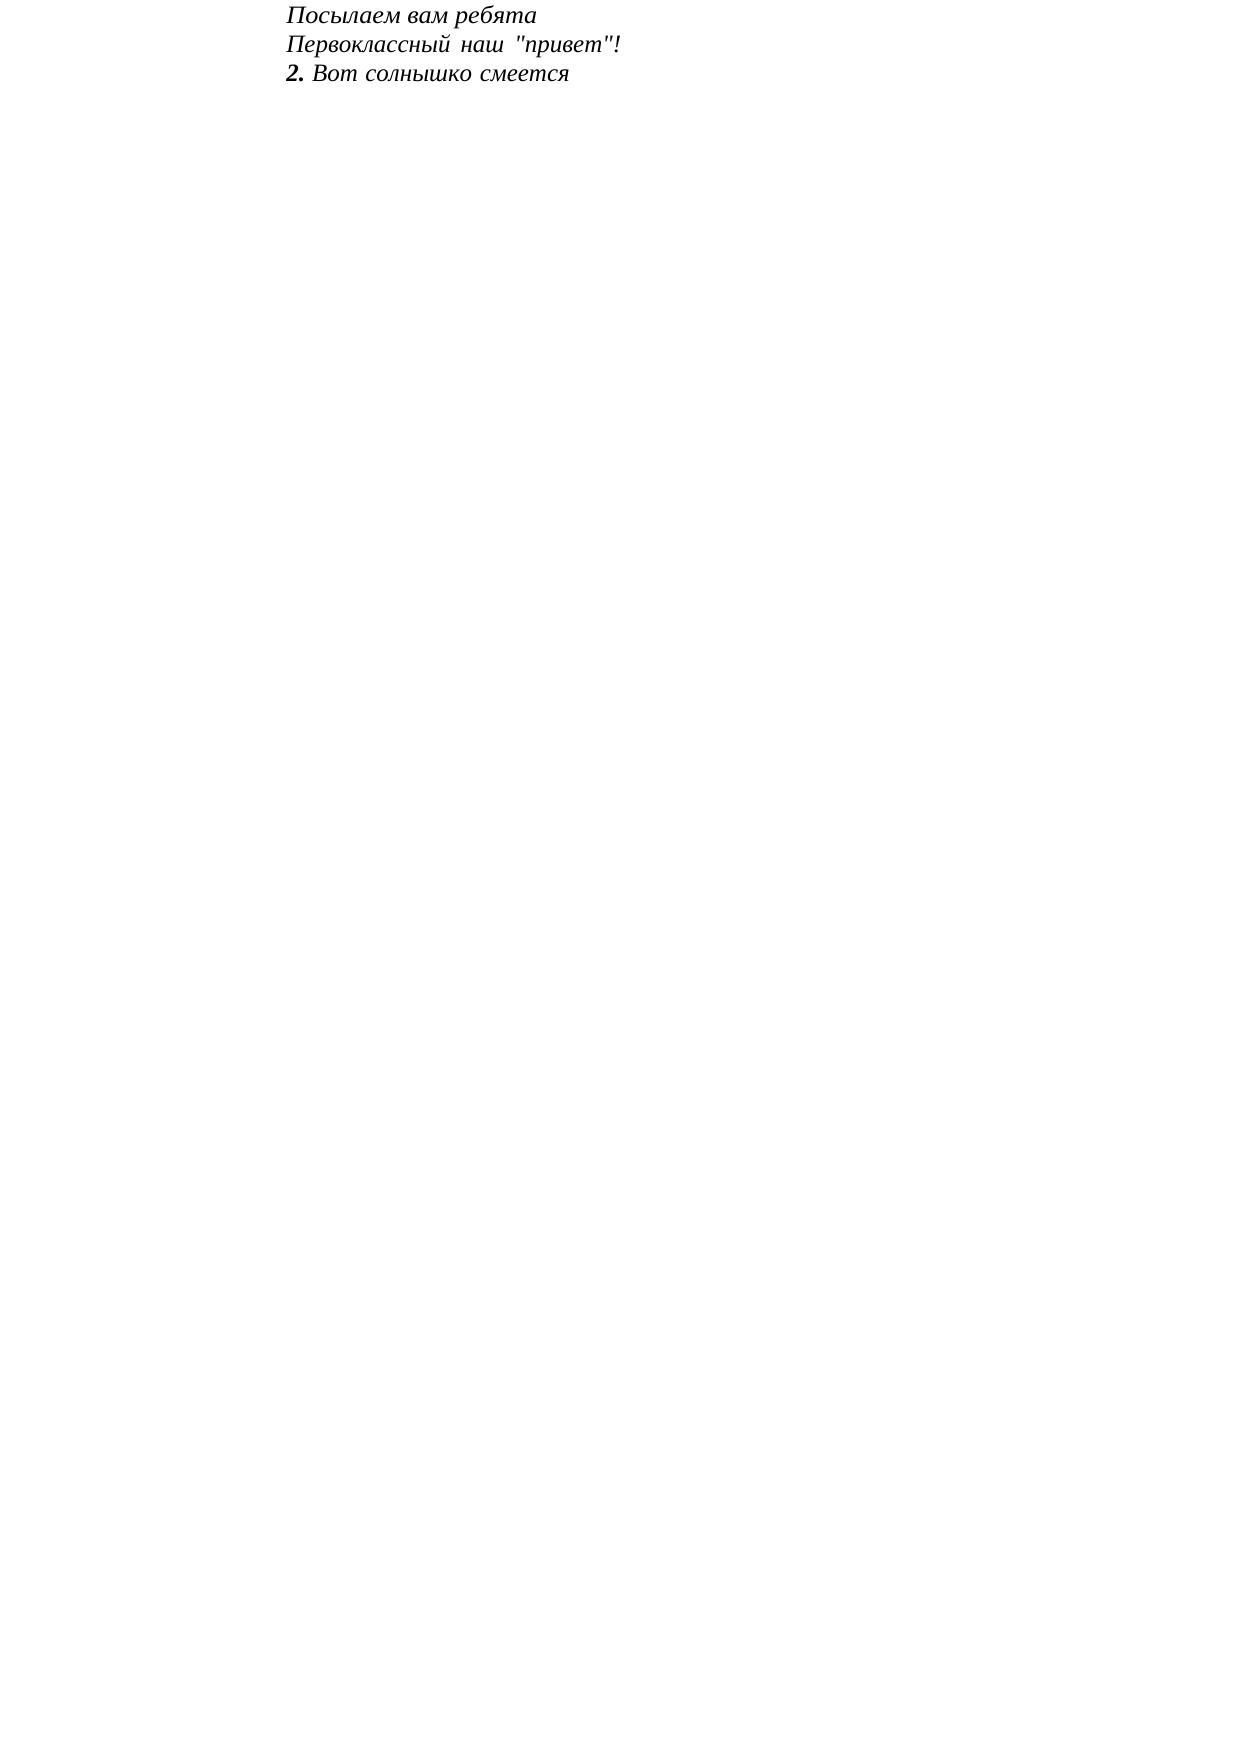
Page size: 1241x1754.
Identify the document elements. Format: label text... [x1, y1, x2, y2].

list Вот солнышко смеется [286, 58, 1240, 87]
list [286, 0, 624, 57]
